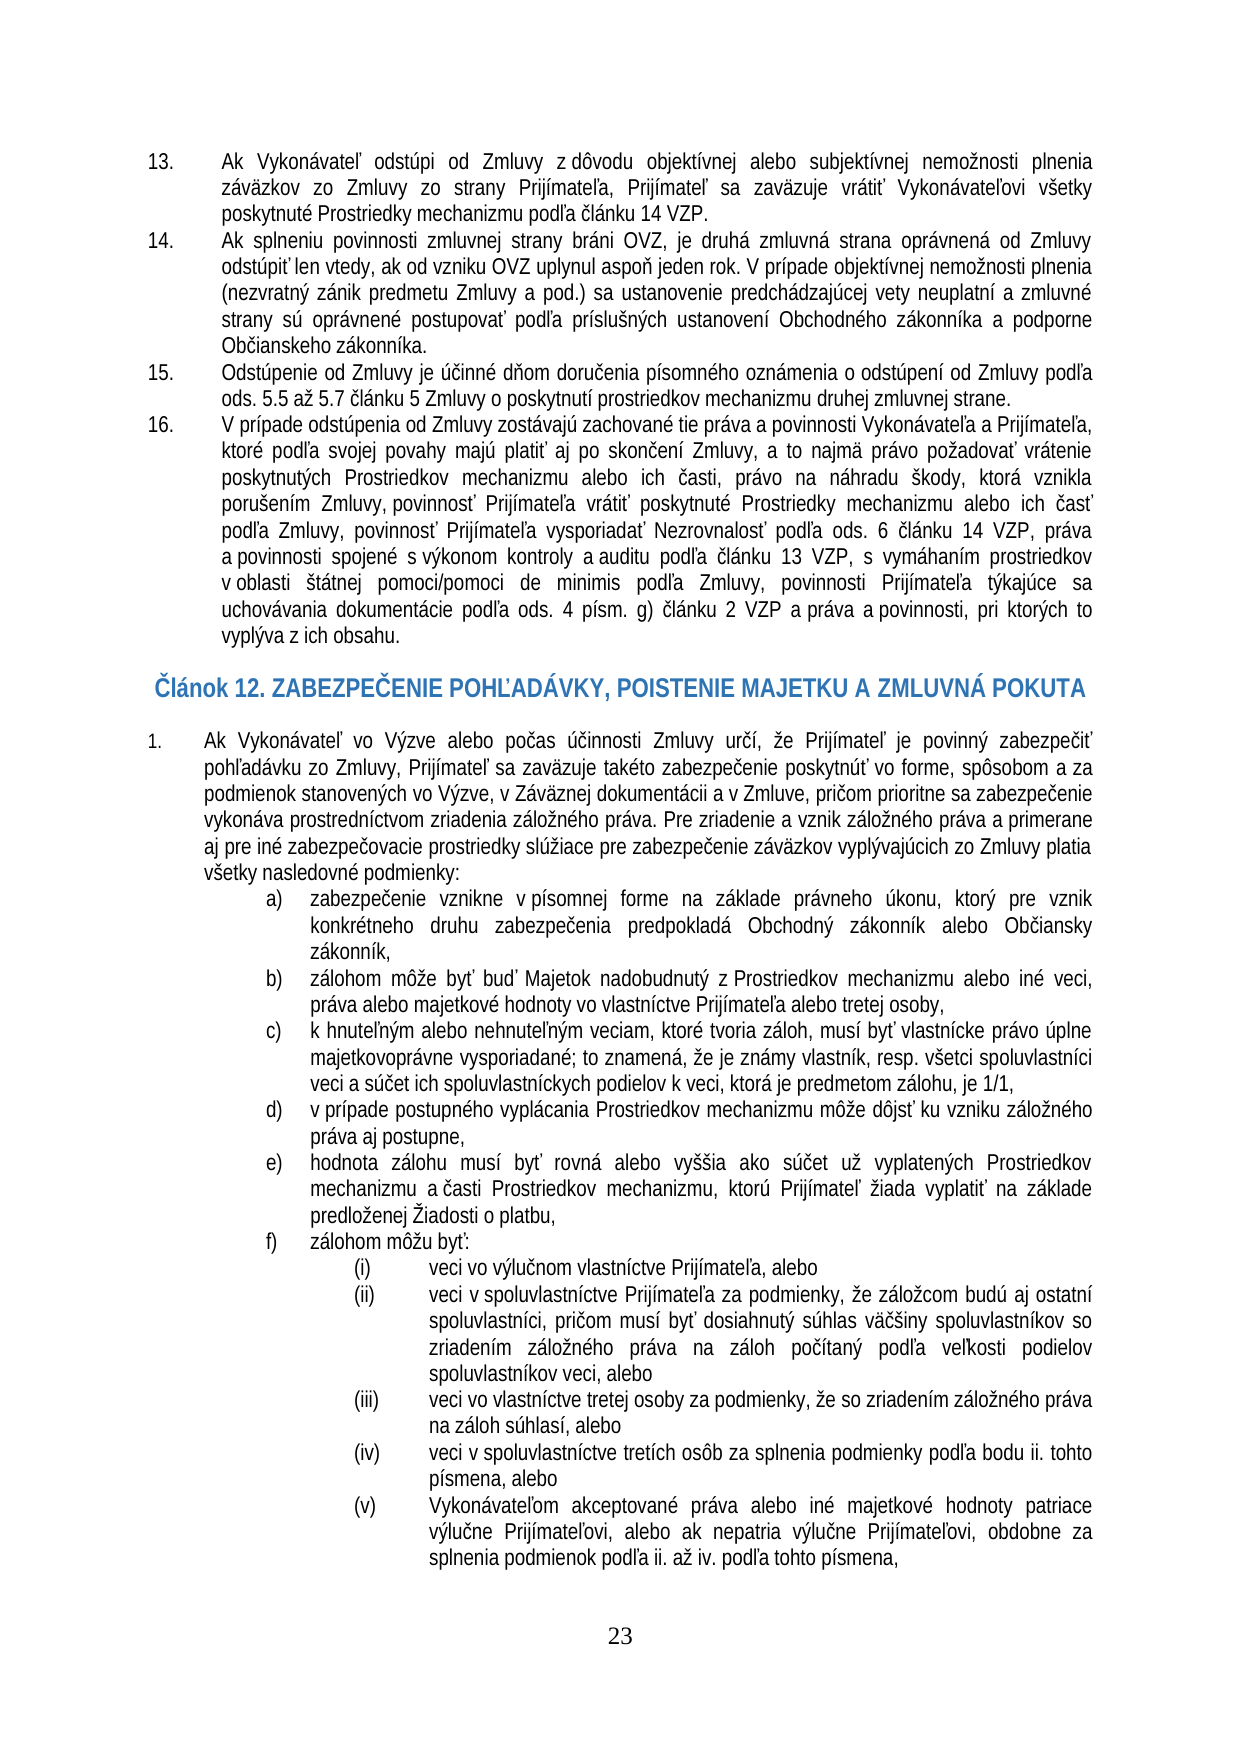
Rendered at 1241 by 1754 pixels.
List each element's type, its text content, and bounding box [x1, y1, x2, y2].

list Ak splneniu povinnosti zmluvnej strany bráni OVZ, je druhá zmluvná strana oprávnená od Zmluvy odstúpiť len vtedy, ak od vzniku OVZ uplynul aspoň jeden rok. V prípade objektívnej nemožnosti plnenia (nezvratný zánik predmetu Zmluvy a pod.) sa ustanovenie predchádzajúcej vety neuplatní a zmluvné strany sú oprávnené postupovať podľa príslušných ustanovení Obchodného zákonníka a podporne Občianskeho zákonníka. [148, 227, 1093, 358]
list v prípade postupného vyplácania Prostriedkov mechanizmu môže dôjsť ku vzniku záložného práva aj postupne, [266, 1096, 1093, 1149]
list veci v spoluvlastníctve Prijímateľa za podmienky, že záložcom budú aj ostatní spoluvlastníci, pričom musí byť dosiahnutý súhlas väčšiny spoluvlastníkov so zriadením záložného práva na záloh počítaný podľa veľkosti podielov spoluvlastníkov veci, alebo [354, 1281, 1093, 1386]
list Ak Vykonávateľ vo Výzve alebo počas účinnosti Zmluvy určí, že Prijímateľ je povinný zabezpečiť pohľadávku zo Zmluvy, Prijímateľ sa zaväzuje takéto zabezpečenie poskytnúť vo forme, spôsobom a za podmienok stanovených vo Výzve, v Záväznej dokumentácii a v Zmluve, pričom prioritne sa zabezpečenie vykonáva prostredníctvom zriadenia záložného práva. Pre zriadenie a vznik záložného práva a primerane aj pre iné zabezpečovacie prostriedky slúžiace pre zabezpečenie záväzkov vyplývajúcich zo Zmluvy platia všetky nasledovné podmienky: [148, 727, 1093, 885]
list hodnota zálohu musí byť rovná alebo vyššia ako súčet už vyplatených Prostriedkov mechanizmu a časti Prostriedkov mechanizmu, ktorú Prijímateľ žiada vyplatiť na základe predloženej Žiadosti o platbu, [266, 1149, 1093, 1228]
list Vykonávateľom akceptované práva alebo iné majetkové hodnoty patriace výlučne Prijímateľovi, alebo ak nepatria výlučne Prijímateľovi, obdobne za splnenia podmienok podľa ii. až iv. podľa tohto písmena, [354, 1492, 1093, 1571]
list veci vo výlučnom vlastníctve Prijímateľa, alebo [354, 1254, 1093, 1281]
list Odstúpenie od Zmluvy je účinné dňom doručenia písomného oznámenia o odstúpení od Zmluvy podľa ods. 5.5 až 5.7 článku 5 Zmluvy o poskytnutí prostriedkov mechanizmu druhej zmluvnej strane. [148, 358, 1093, 411]
list k hnuteľným alebo nehnuteľným veciam, ktoré tvoria záloh, musí byť vlastnícke právo úplne majetkovoprávne vysporiadané; to znamená, že je známy vlastník, resp. všetci spoluvlastníci veci a súčet ich spoluvlastníckych podielov k veci, ktorá je predmetom zálohu, je 1/1, [266, 1017, 1093, 1096]
list zálohom môžu byť: [266, 1228, 1093, 1254]
subtitle Článok 12. ZABEZPEČENIE POHĽADÁVKY, POISTENIE MAJETKU A ZMLUVNÁ POKUTA [148, 672, 1093, 703]
list zálohom môže byť buď Majetok nadobudnutý z Prostriedkov mechanizmu alebo iné veci, práva alebo majetkové hodnoty vo vlastníctve Prijímateľa alebo tretej osoby, [266, 964, 1093, 1017]
list veci vo vlastníctve tretej osoby za podmienky, že so zriadením záložného práva na záloh súhlasí, alebo [354, 1386, 1093, 1439]
list veci v spoluvlastníctve tretích osôb za splnenia podmienky podľa bodu ii. tohto písmena, alebo [354, 1439, 1093, 1492]
list Ak Vykonávateľ odstúpi od Zmluvy z dôvodu objektívnej alebo subjektívnej nemožnosti plnenia záväzkov zo Zmluvy zo strany Prijímateľa, Prijímateľ sa zaväzuje vrátiť Vykonávateľovi všetky poskytnuté Prostriedky mechanizmu podľa článku 14 VZP. [148, 148, 1093, 227]
list V prípade odstúpenia od Zmluvy zostávajú zachované tie práva a povinnosti Vykonávateľa a Prijímateľa, ktoré podľa svojej povahy majú platiť aj po skončení Zmluvy, a to najmä právo požadovať vrátenie poskytnutých Prostriedkov mechanizmu alebo ich časti, právo na náhradu škody, ktorá vznikla porušením Zmluvy, povinnosť Prijímateľa vrátiť poskytnuté Prostriedky mechanizmu alebo ich časť podľa Zmluvy, povinnosť Prijímateľa vysporiadať Nezrovnalosť podľa ods. 6 článku 14 VZP, práva a povinnosti spojené s výkonom kontroly a auditu podľa článku 13 VZP, s vymáhaním prostriedkov v oblasti štátnej pomoci/pomoci de minimis podľa Zmluvy, povinnosti Prijímateľa týkajúce sa uchovávania dokumentácie podľa ods. 4 písm. g) článku 2 VZP a práva a povinnosti, pri ktorých to vyplýva z ich obsahu. [148, 411, 1093, 648]
list zabezpečenie vznikne v písomnej forme na základe právneho úkonu, ktorý pre vznik konkrétneho druhu zabezpečenia predpokladá Obchodný zákonník alebo Občiansky zákonník, [266, 885, 1093, 964]
